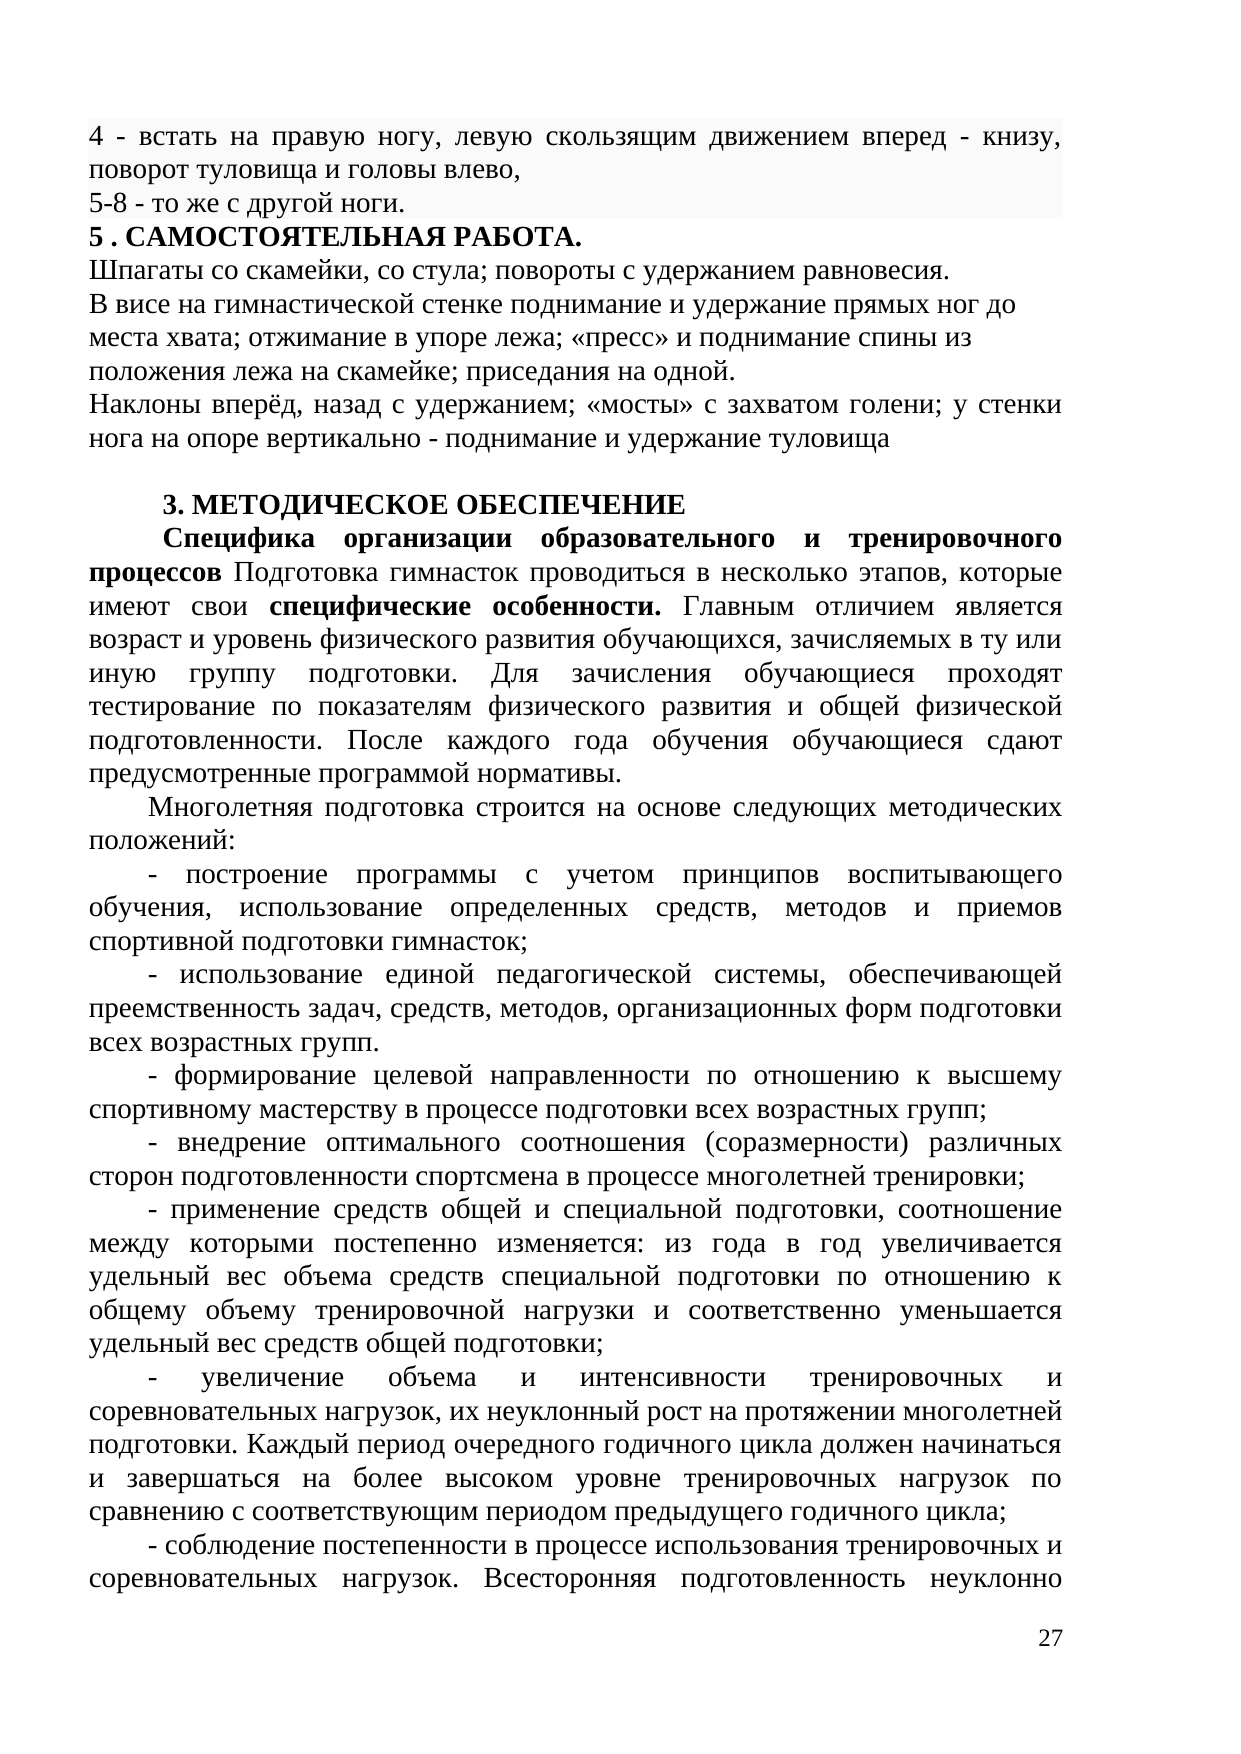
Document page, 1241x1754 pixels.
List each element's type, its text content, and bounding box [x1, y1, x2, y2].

text - использование единой педагогической системы, обеспечивающей преемственность задач, средств, методов, организационных форм подготовки всех возрастных групп. [88, 957, 1063, 1057]
text 5 . САМОСТОЯТЕЛЬНАЯ РАБОТА. [88, 219, 1063, 252]
text В висе на гимнастической стенке поднимание и удержание прямых ног до места хвата; отжимание в упоре лежа; «пресс» и поднимание спины из положения лежа на скамейке; приседания на одной. [88, 286, 1063, 386]
text Наклоны вперёд, назад с удержанием; «мосты» с захватом голени; у стенки нога на опоре вертикально - поднимание и удержание туловища [88, 386, 1063, 453]
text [88, 1527, 1063, 1594]
text - формирование целевой направленности по отношению к высшему спортивному мастерству в процессе подготовки всех возрастных групп; [88, 1057, 1063, 1124]
text 4 - встать на правую ногу, левую скользящим движением вперед - книзу, поворот туловища и головы влево, [88, 118, 1063, 185]
text Многолетняя подготовка строится на основе следующих методических положений: [88, 789, 1063, 856]
text 5-8 - то же с другой ноги. [88, 185, 1063, 219]
text - внедрение оптимального соотношения (соразмерности) различных сторон подготовленности спортсмена в процессе многолетней тренировки; [88, 1124, 1063, 1191]
text Шпагаты со скамейки, со стула; повороты с удержанием равновесия. [88, 252, 1063, 286]
text - применение средств общей и специальной подготовки, соотношение между которыми постепенно изменяется: из года в год увеличивается удельный вес объема средств специальной подготовки по отношению к общему объему тренировочной нагрузки и соответственно уменьшается удельный вес средств общей подготовки; [88, 1191, 1063, 1359]
text Специфика организации образовательного и тренировочного процессов Подготовка гимнасток проводиться в несколько этапов, которые имеют свои специфические особенности. Главным отличием является возраст и уровень физического развития обучающихся, зачисляемых в ту или иную группу подготовки. Для зачисления обучающиеся проходят тестирование по показателям физического развития и общей физической подготовленности. После каждого года обучения обучающиеся сдают предусмотренные программой нормативы. [88, 521, 1063, 789]
text - построение программы с учетом принципов воспитывающего обучения, использование определенных средств, методов и приемов спортивной подготовки гимнасток; [88, 856, 1063, 957]
text - увеличение объема и интенсивности тренировочных и соревновательных нагрузок, их неуклонный рост на протяжении многолетней подготовки. Каждый период очередного годичного цикла должен начинаться и завершаться на более высоком уровне тренировочных нагрузок по сравнению с соответствующим периодом предыдущего годичного цикла; [88, 1359, 1063, 1527]
text 3. МЕТОДИЧЕСКОЕ ОБЕСПЕЧЕНИЕ [88, 487, 1063, 521]
